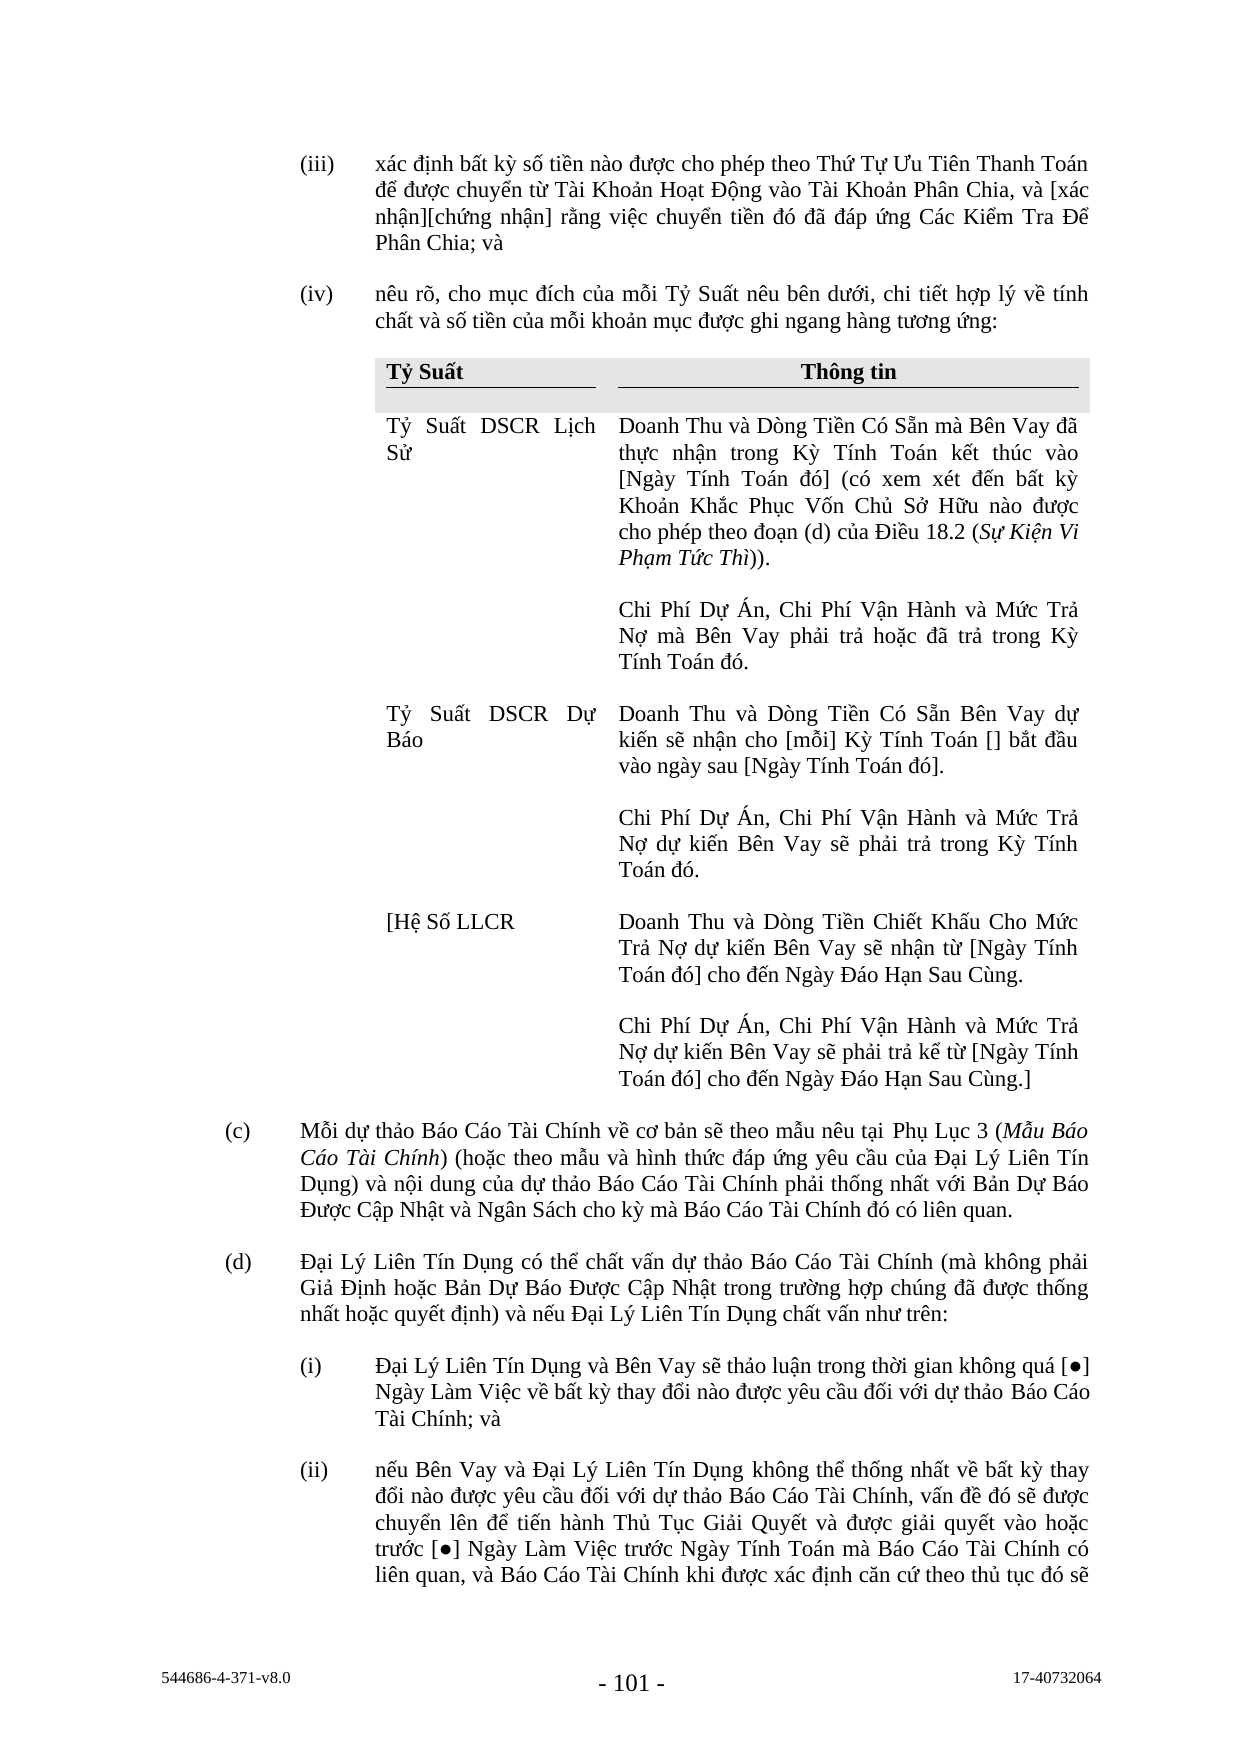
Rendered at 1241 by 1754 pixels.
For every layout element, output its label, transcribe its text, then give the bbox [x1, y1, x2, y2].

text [300, 1456, 1090, 1588]
text xác định bất kỳ số tiền nào được cho phép theo Thứ Tự Ưu Tiên Thanh Toán để được chuyển từ Tài Khoản Hoạt Động vào Tài Khoản Phân Chia, và [xác nhận][chứng nhận] rằng việc chuyển tiền đó đã đáp ứng Các Kiểm Tra Để Phân Chia; và [300, 150, 1090, 255]
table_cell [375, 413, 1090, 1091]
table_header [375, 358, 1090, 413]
text nêu rõ, cho mục đích của mỗi Tỷ Suất nêu bên dưới, chi tiết hợp lý về tính chất và số tiền của mỗi khoản mục được ghi ngang hàng tương ứng: [300, 280, 1090, 333]
text Mỗi dự thảo Báo Cáo Tài Chính về cơ bản sẽ theo mẫu nêu tại Phụ Lục 3 (Mẫu Báo Cáo Tài Chính) (hoặc theo mẫu và hình thức đáp ứng yêu cầu của Đại Lý Liên Tín Dụng) và nội dung của dự thảo Báo Cáo Tài Chính phải thống nhất với Bản Dự Báo Được Cập Nhật và Ngân Sách cho kỳ mà Báo Cáo Tài Chính đó có liên quan. [225, 1117, 1090, 1223]
text Đại Lý Liên Tín Dụng có thể chất vấn dự thảo Báo Cáo Tài Chính (mà không phải Giả Định hoặc Bản Dự Báo Được Cập Nhật trong trường hợp chúng đã được thống nhất hoặc quyết định) và nếu Đại Lý Liên Tín Dụng chất vấn như trên: [225, 1248, 1090, 1327]
text Đại Lý Liên Tín Dụng và Bên Vay sẽ thảo luận trong thời gian không quá [●] Ngày Làm Việc về bất kỳ thay đổi nào được yêu cầu đối với dự thảo Báo Cáo Tài Chính; và [300, 1352, 1090, 1431]
